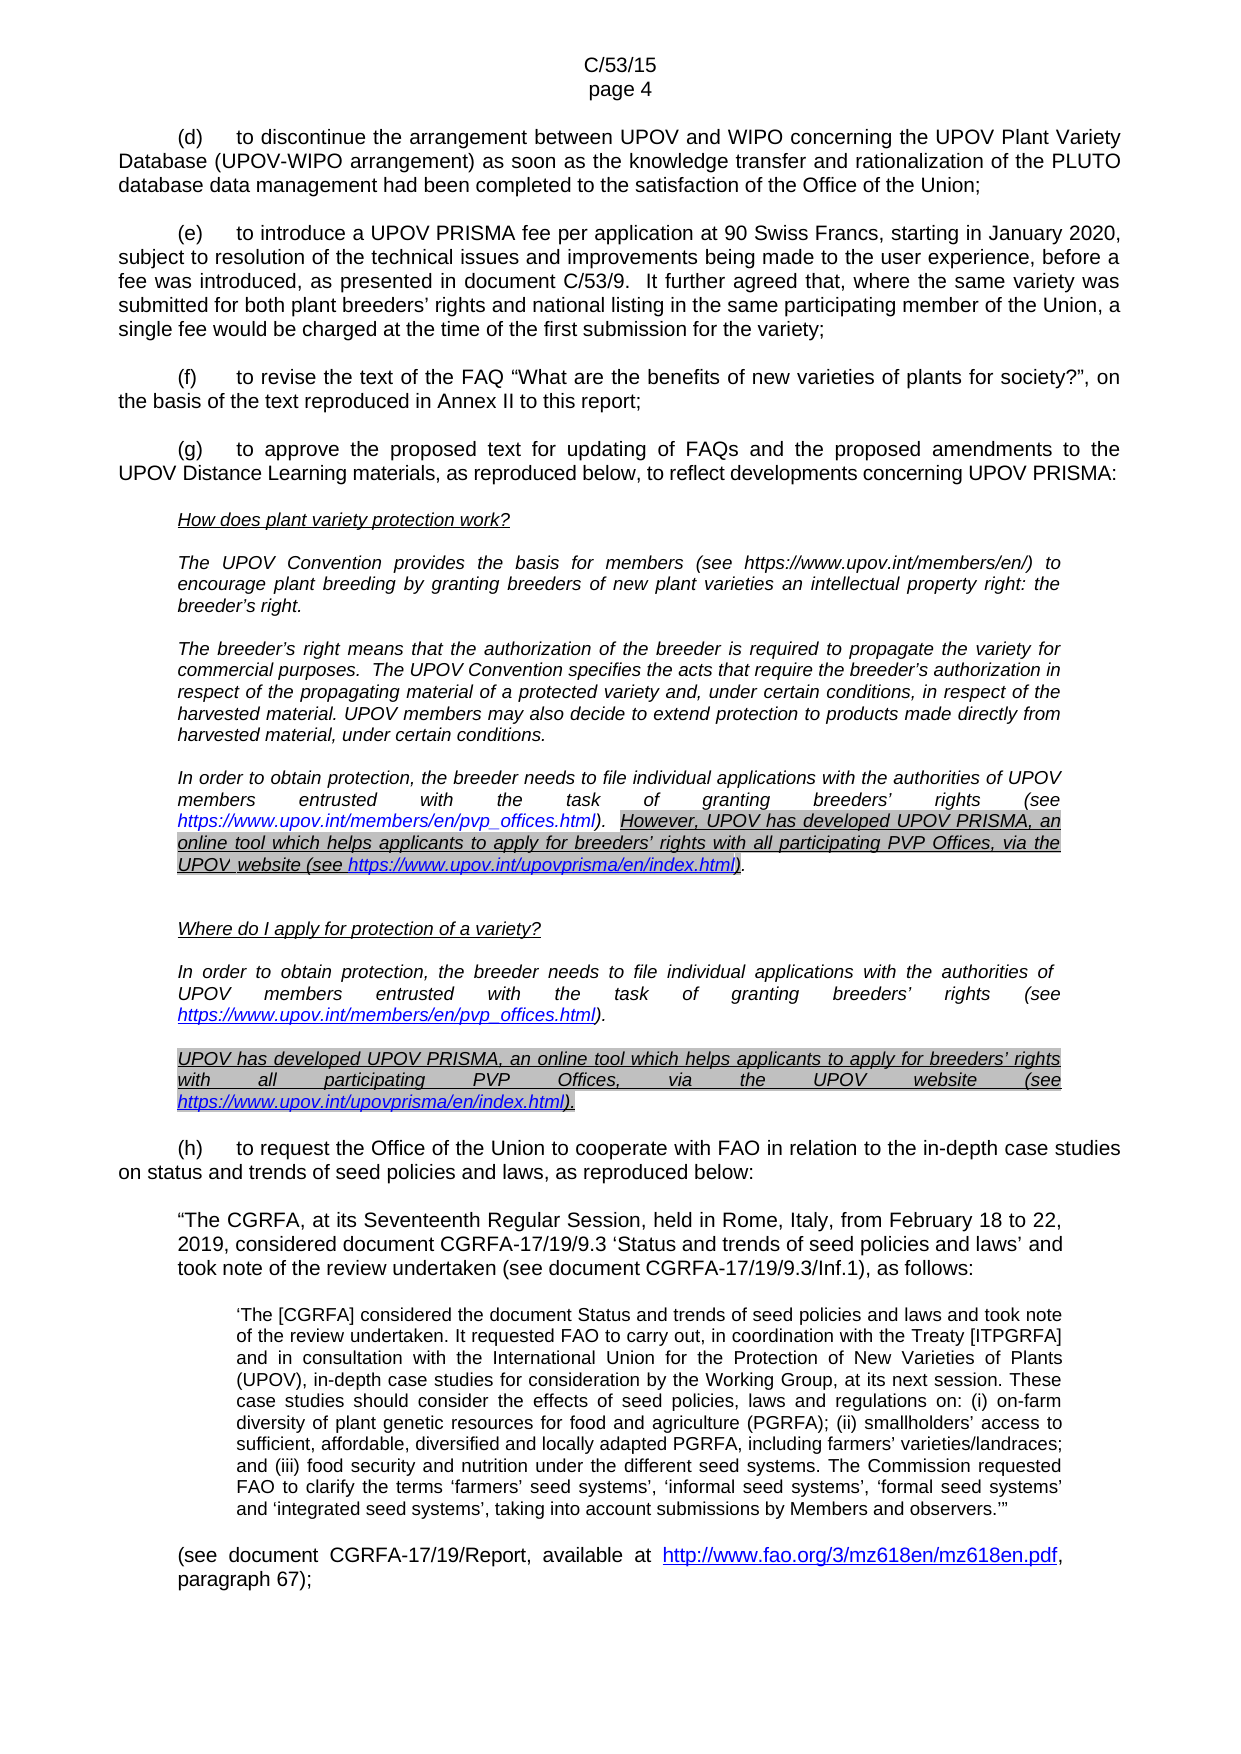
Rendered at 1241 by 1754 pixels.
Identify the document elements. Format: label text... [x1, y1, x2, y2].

text The breeder’s right means that the authorization of the breeder is required to propagate the variety for commercial purposes. The UPOV Convention specifies the acts that require the breeder’s authorization in respect of the propagating material of a protected variety and, under certain conditions, in respect of the harvested material. UPOV members may also decide to extend protection to products made directly from harvested material, under certain conditions. [177, 638, 1063, 746]
text “The CGRFA, at its Seventeenth Regular Session, held in Rome, Italy, from February 18 to 22, 2019, considered document CGRFA-17/19/9.3 ‘Status and trends of seed policies and laws’ and took note of the review undertaken (see document CGRFA-17/19/9.3/Inf.1), as follows: [177, 1208, 1063, 1280]
text (h) to request the Office of the Union to cooperate with FAO in relation to the in-depth case studies on status and trends of seed policies and laws, as reproduced below: [118, 1136, 1122, 1184]
text The UPOV Convention provides the basis for members (see https://www.upov.int/members/en/) to encourage plant breeding by granting breeders of new plant varieties an intellectual property right: the breeder’s right. [177, 551, 1063, 616]
text (see document CGRFA-17/19/Report, available at http://www.fao.org/3/mz618en/mz618en.pdf, paragraph 67); [177, 1543, 1063, 1591]
text In order to obtain protection, the breeder needs to file individual applications with the authorities of UPOV members entrusted with the task of granting breeders’ rights (see https://www.upov.int/members/en/pvp_offices.html). However, UPOV has developed UPOV PRISMA, an online tool which helps applicants to apply for breeders’ rights with all participating PVP Offices, via the UPOV website (see https://www.upov.int/upovprisma/en/index.html). [177, 767, 1063, 875]
text ‘The [CGRFA] considered the document Status and trends of seed policies and laws and took note of the review undertaken. It requested FAO to carry out, in coordination with the Treaty [ITPGRFA] and in consultation with the International Union for the Protection of New Varieties of Plants (UPOV), in-depth case studies for consideration by the Working Group, at its next session. These case studies should consider the effects of seed policies, laws and regulations on: (i) on-farm diversity of plant genetic resources for food and agriculture (PGRFA); (ii) smallholders’ access to sufficient, affordable, diversified and locally adapted PGRFA, including farmers’ varieties/landraces; and (iii) food security and nutrition under the different seed systems. The Commission requested FAO to clarify the terms ‘farmers’ seed systems’, ‘informal seed systems’, ‘formal seed systems’ and ‘integrated seed systems’, taking into account submissions by Members and observers.’” [236, 1304, 1063, 1519]
text (g) to approve the proposed text for updating of FAQs and the proposed amendments to the UPOV Distance Learning materials, as reproduced below, to reflect developments concerning UPOV PRISMA: [118, 436, 1122, 484]
text (d) to discontinue the arrangement between UPOV and WIPO concerning the UPOV Plant Variety Database (UPOV-WIPO arrangement) as soon as the knowledge transfer and rationalization of the PLUTO database data management had been completed to the satisfaction of the Office of the Union; [118, 125, 1122, 197]
text How does plant variety protection work? [177, 508, 1063, 530]
text Where do I apply for protection of a variety? [177, 918, 1063, 939]
text (e) to introduce a UPOV PRISMA fee per application at 90 Swiss Francs, starting in January 2020, subject to resolution of the technical issues and improvements being made to the user experience, before a fee was introduced, as presented in document C/53/9. It further agreed that, where the same variety was submitted for both plant breeders’ rights and national listing in the same participating member of the Union, a single fee would be charged at the time of the first submission for the variety; [118, 221, 1122, 341]
text (f) to revise the text of the FAQ “What are the benefits of new varieties of plants for society?”, on the basis of the text reproduced in Annex II to this report; [118, 364, 1122, 412]
text In order to obtain protection, the breeder needs to file individual applications with the authorities of UPOV members entrusted with the task of granting breeders’ rights (see https://www.upov.int/members/en/pvp_offices.html). [177, 961, 1063, 1026]
text UPOV has developed UPOV PRISMA, an online tool which helps applicants to apply for breeders’ rights with all participating PVP Offices, via the UPOV website (see https://www.upov.int/upovprisma/en/index.html). [177, 1047, 1063, 1112]
